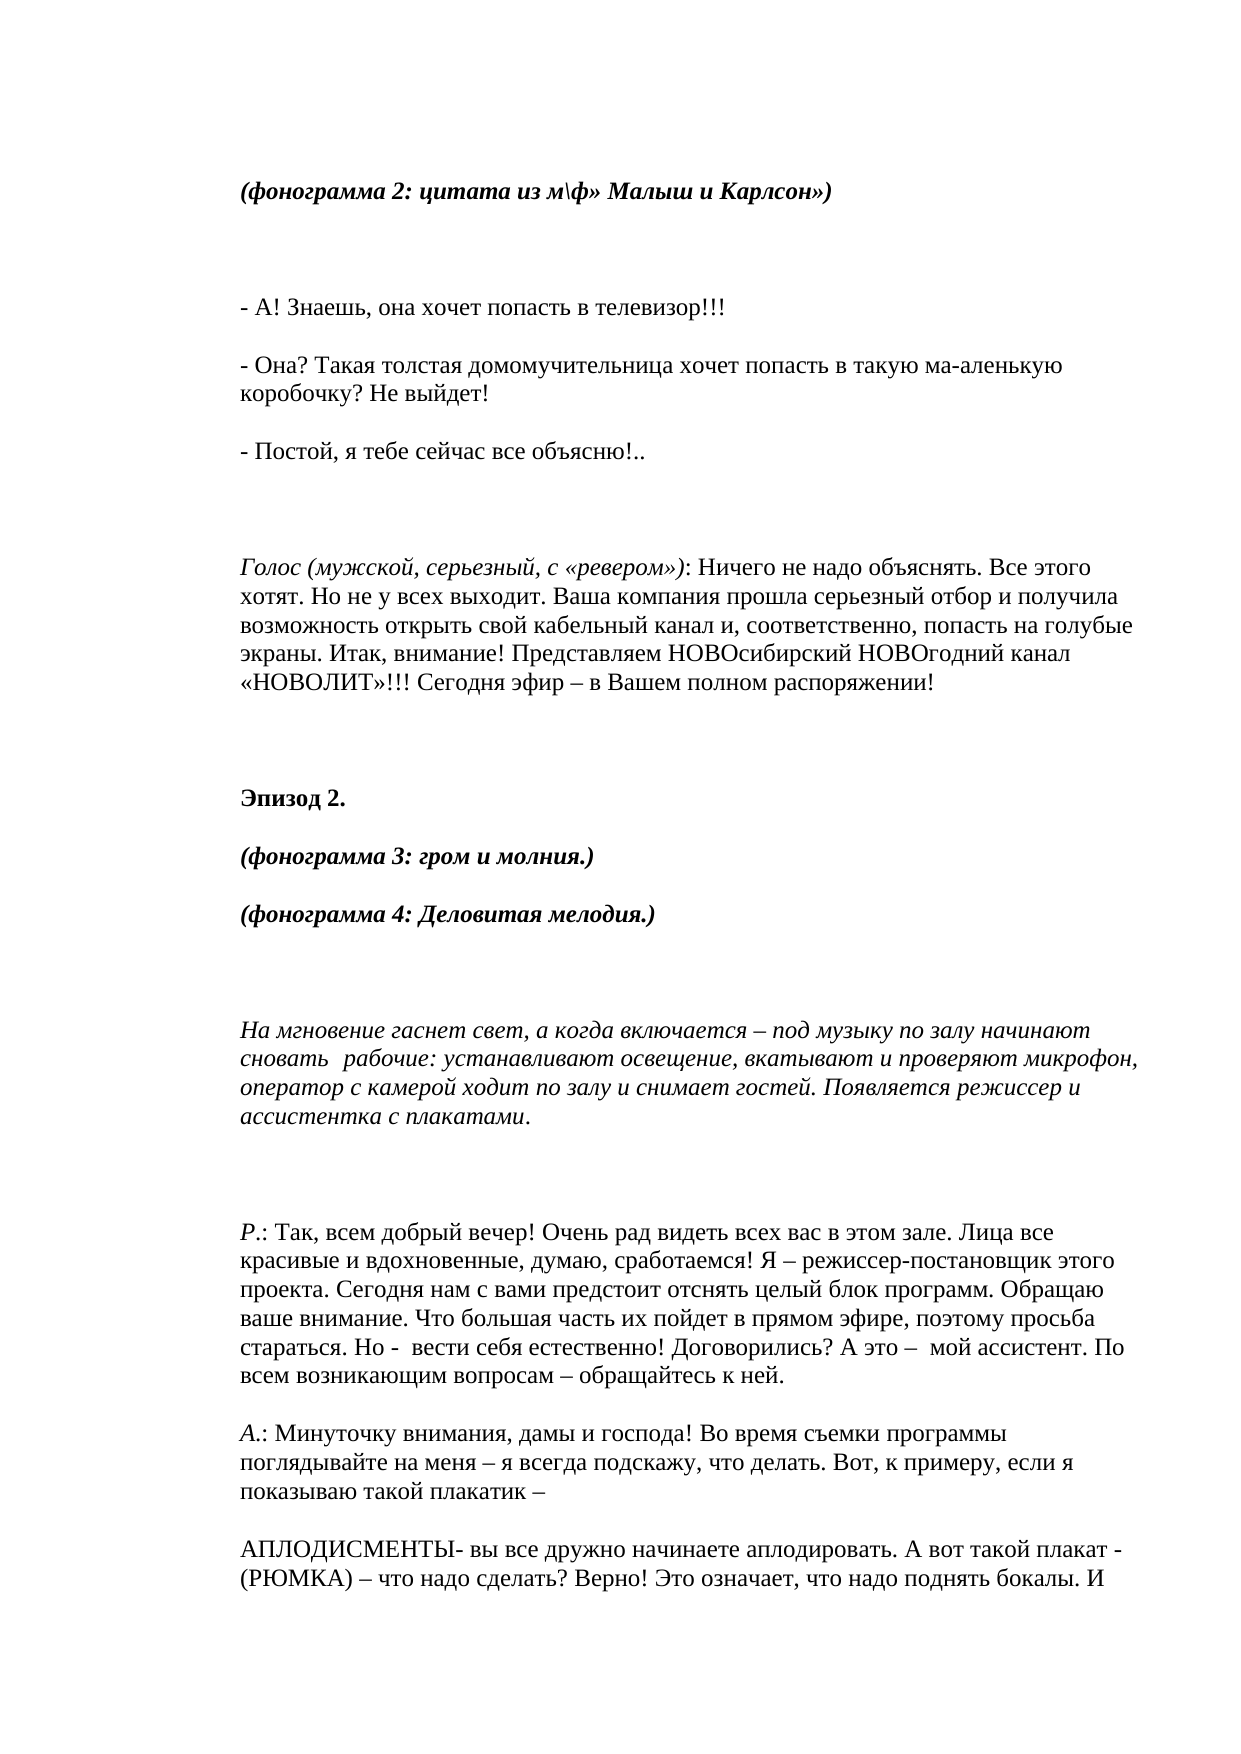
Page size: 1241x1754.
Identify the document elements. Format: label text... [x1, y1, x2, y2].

text Р.: Так, всем добрый вечер! Очень рад видеть всех вас в этом зале. Лица все красивые и вдохновенные, думаю, сработаемся! Я – режиссер-постановщик этого проекта. Сегодня нам с вами предстоит отснять целый блок программ. Обращаю ваше внимание. Что большая часть их пойдет в прямом эфире, поэтому просьба стараться. Но - вести себя естественно! Договорились? А это – мой ассистент. По всем возникающим вопросам – обращайтесь к ней. [240, 1217, 1152, 1389]
text - Она? Такая толстая домомучительница хочет попасть в такую ма-аленькую коробочку? Не выйдет! [240, 350, 1152, 407]
text Эпизод 2. [240, 783, 1152, 812]
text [240, 1534, 1152, 1591]
text - А! Знаешь, она хочет попасть в телевизор!!! [240, 292, 1152, 321]
text Голос (мужской, серьезный, с «ревером»): Ничего не надо объяснять. Все этого хотят. Но не у всех выходит. Ваша компания прошла серьезный отбор и получила возможность открыть свой кабельный канал и, соответственно, попасть на голубые экраны. Итак, внимание! Представляем НОВОсибирский НОВОгодний канал «НОВОЛИТ»!!! Сегодня эфир – в Вашем полном распоряжении! [240, 552, 1152, 696]
text (фонограмма 4: Деловитая мелодия.) [240, 899, 1152, 928]
text (фонограмма 3: гром и молния.) [240, 841, 1152, 870]
text (фонограмма 2: цитата из м\ф» Малыш и Карлсон») [240, 176, 1152, 205]
text - Постой, я тебе сейчас все объясню!.. [240, 436, 1152, 465]
text А.: Минуточку внимания, дамы и господа! Во время съемки программы поглядывайте на меня – я всегда подскажу, что делать. Вот, к примеру, если я показываю такой плакатик – [240, 1418, 1152, 1505]
text На мгновение гаснет свет, а когда включается – под музыку по залу начинают сновать рабочие: устанавливают освещение, вкатывают и проверяют микрофон, оператор с камерой ходит по залу и снимает гостей. Появляется режиссер и ассистентка с плакатами. [240, 1015, 1152, 1130]
